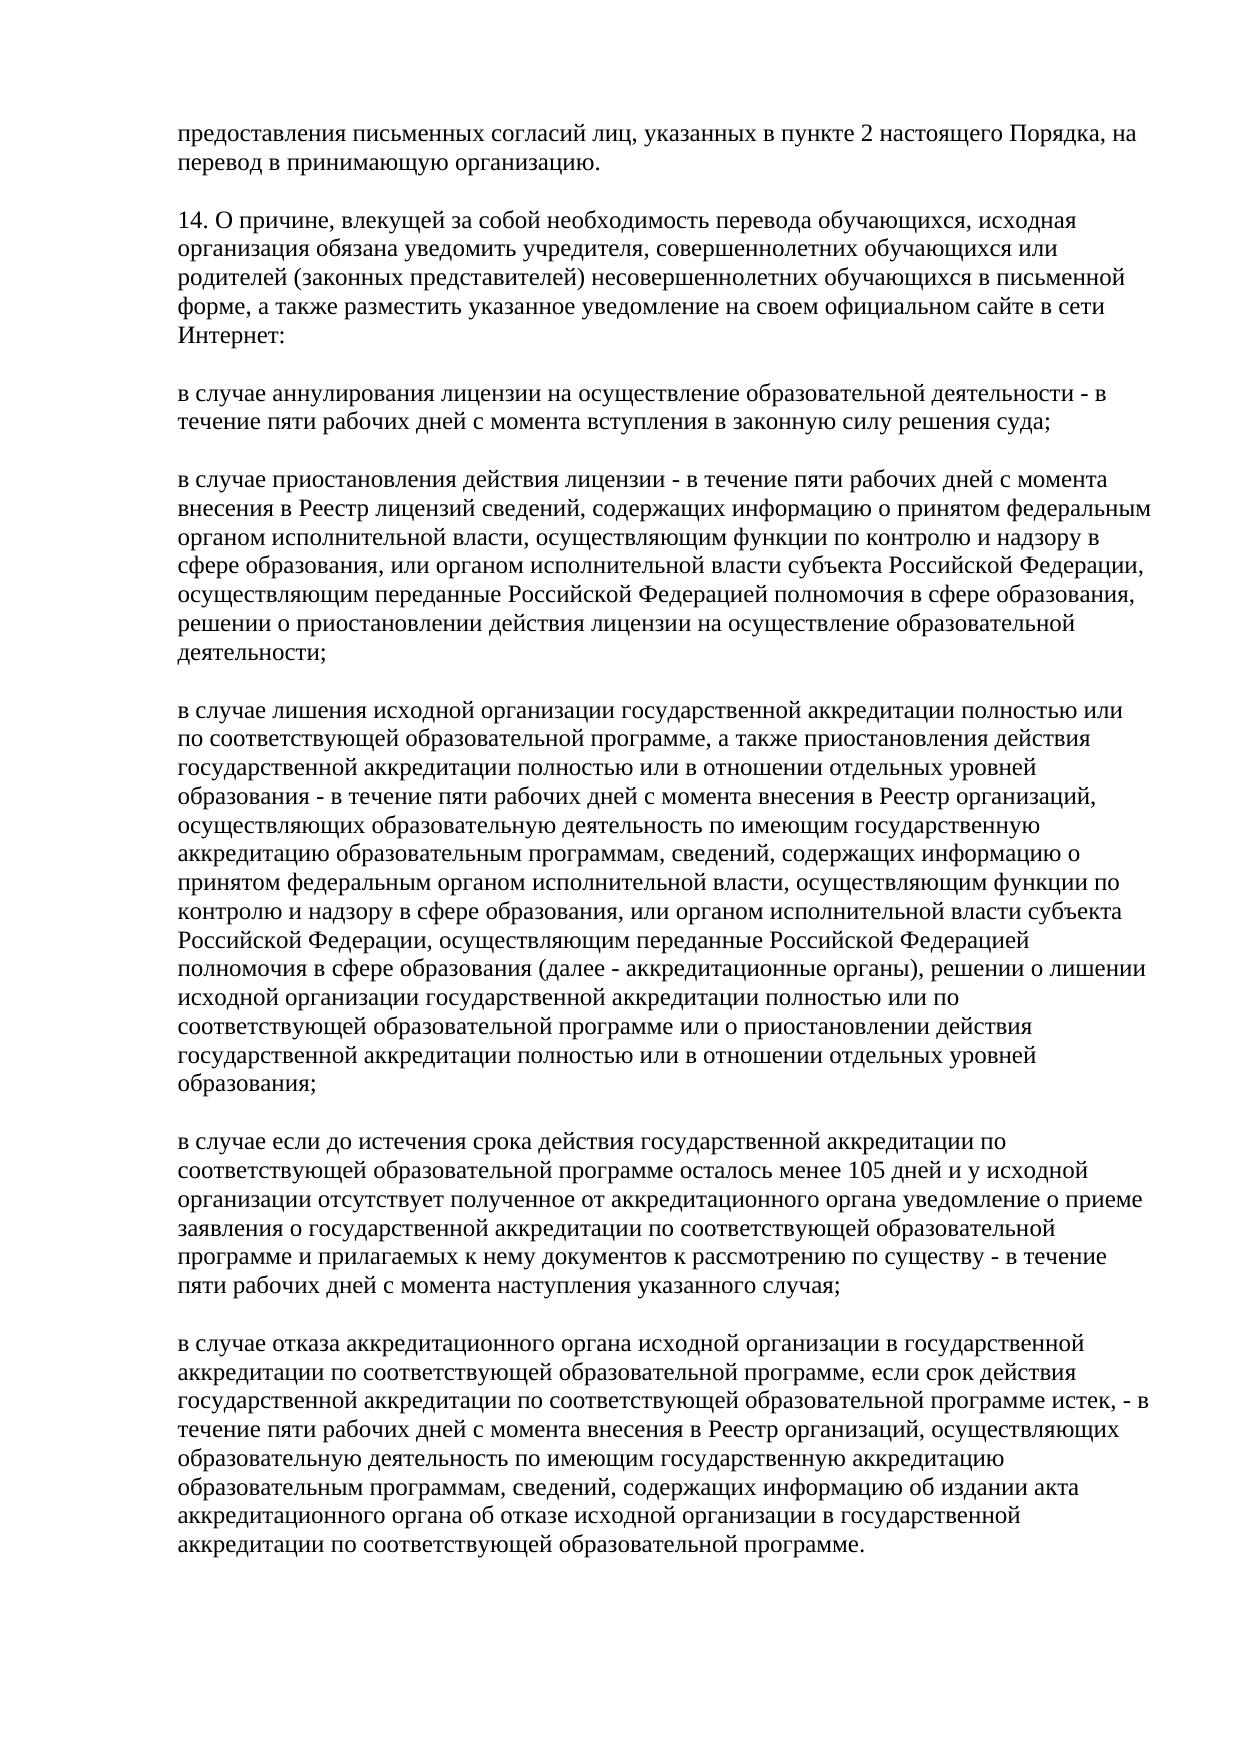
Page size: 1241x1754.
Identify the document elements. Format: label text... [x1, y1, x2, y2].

text в случае лишения исходной организации государственной аккредитации полностью или по соответствующей образовательной программе, а также приостановления действия государственной аккредитации полностью или в отношении отдельных уровней образования - в течение пяти рабочих дней с момента внесения в Реестр организаций, осуществляющих образовательную деятельность по имеющим государственную аккредитацию образовательным программам, сведений, содержащих информацию о принятом федеральным органом исполнительной власти, осуществляющим функции по контролю и надзору в сфере образования, или органом исполнительной власти субъекта Российской Федерации, осуществляющим переданные Российской Федерацией полномочия в сфере образования (далее - аккредитационные органы), решении о лишении исходной организации государственной аккредитации полностью или по соответствующей образовательной программе или о приостановлении действия государственной аккредитации полностью или в отношении отдельных уровней образования; [177, 695, 1152, 1097]
text в случае приостановления действия лицензии - в течение пяти рабочих дней с момента внесения в Реестр лицензий сведений, содержащих информацию о принятом федеральным органом исполнительной власти, осуществляющим функции по контролю и надзору в сфере образования, или органом исполнительной власти субъекта Российской Федерации, осуществляющим переданные Российской Федерацией полномочия в сфере образования, решении о приостановлении действия лицензии на осуществление образовательной деятельности; [177, 464, 1152, 666]
text в случае аннулирования лицензии на осуществление образовательной деятельности - в течение пяти рабочих дней с момента вступления в законную силу решения суда; [177, 378, 1152, 435]
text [177, 118, 1152, 176]
text в случае отказа аккредитационного органа исходной организации в государственной аккредитации по соответствующей образовательной программе, если срок действия государственной аккредитации по соответствующей образовательной программе истек, - в течение пяти рабочих дней с момента внесения в Реестр организаций, осуществляющих образовательную деятельность по имеющим государственную аккредитацию образовательным программам, сведений, содержащих информацию об издании акта аккредитационного органа об отказе исходной организации в государственной аккредитации по соответствующей образовательной программе. [177, 1328, 1152, 1558]
text 14. О причине, влекущей за собой необходимость перевода обучающихся, исходная организация обязана уведомить учредителя, совершеннолетних обучающихся или родителей (законных представителей) несовершеннолетних обучающихся в письменной форме, а также разместить указанное уведомление на своем официальном сайте в сети Интернет: [177, 205, 1152, 348]
text в случае если до истечения срока действия государственной аккредитации по соответствующей образовательной программе осталось менее 105 дней и у исходной организации отсутствует полученное от аккредитационного органа уведомление о приеме заявления о государственной аккредитации по соответствующей образовательной программе и прилагаемых к нему документов к рассмотрению по существу - в течение пяти рабочих дней с момента наступления указанного случая; [177, 1126, 1152, 1299]
